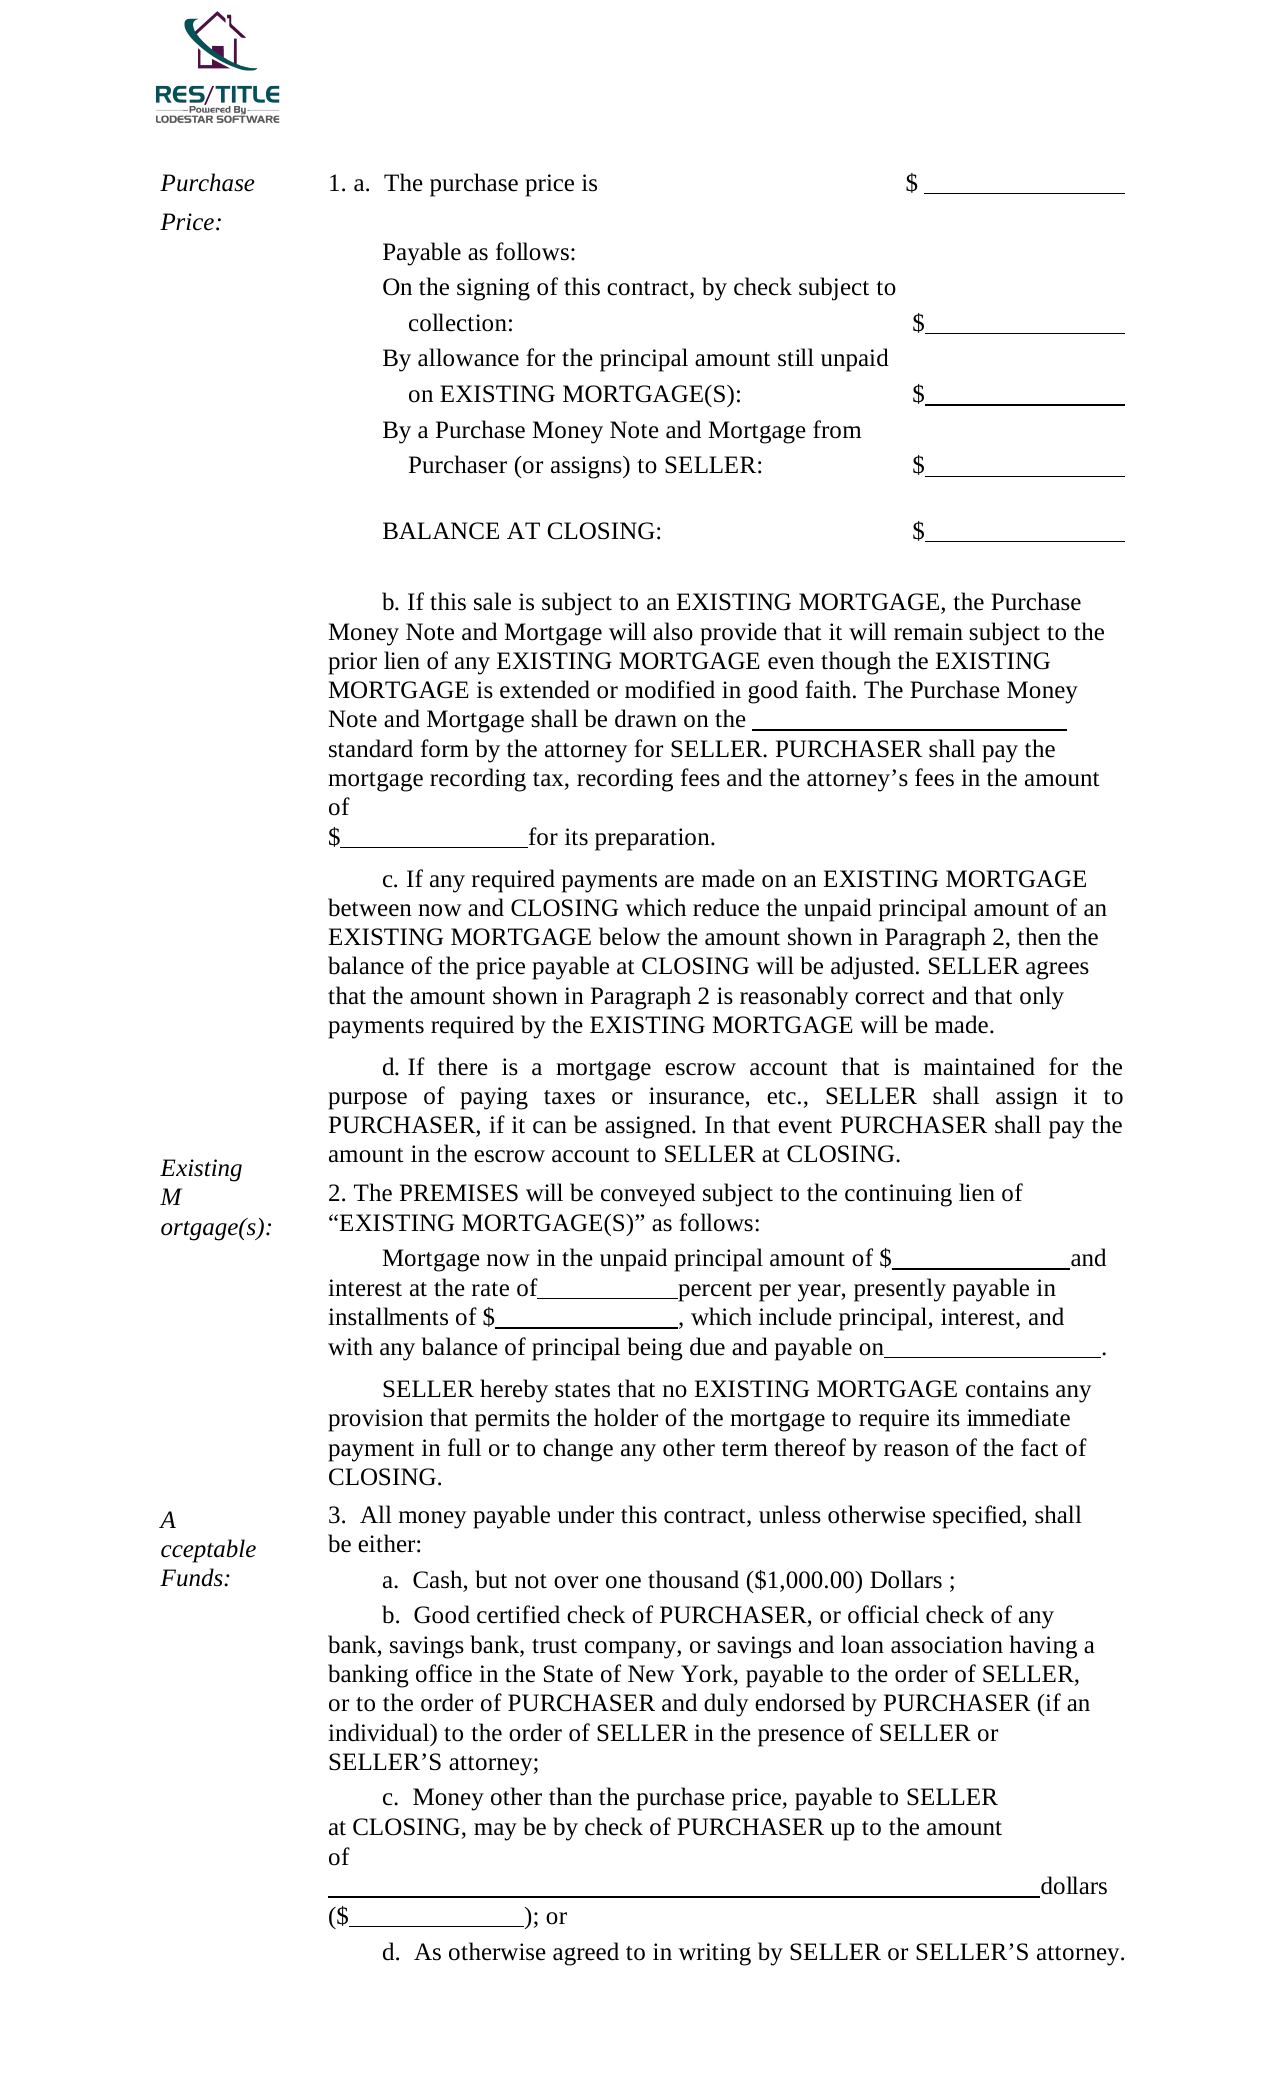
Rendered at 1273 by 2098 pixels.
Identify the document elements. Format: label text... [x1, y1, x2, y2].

text on EXISTING MORTGAGE(S): $ [408, 379, 1135, 408]
text “EXISTING MORTGAGE(S)” as follows: [328, 1208, 1135, 1237]
picture [150, 0, 285, 135]
list Good certified check of PURCHASER, or official check of any bank, savings bank, trust company, or savings and loan association having a banking office in the State of New York, payable to the order of SELLER, or to the order of PURCHASER and duly endorsed by PURCHASER (if an individual) to the order of SELLER in the presence of SELLER or SELLER’S attorney; [328, 1601, 1103, 1776]
list The PREMISES will be conveyed subject to the continuing lien of [328, 1178, 1135, 1207]
text dollars [328, 1872, 1135, 1900]
text Purchase 1. a. The purchase price is $ [160, 168, 1135, 197]
text ($ ); or [328, 1901, 1135, 1930]
text Existing Mortgage(s): [160, 1153, 293, 1240]
text On the signing of this contract, by check subject to [382, 272, 1135, 301]
list If this sale is subject to an EXISTING MORTGAGE, the Purchase Money Note and Mortgage will also provide that it will remain subject to the prior lien of any EXISTING MORTGAGE even though the EXISTING MORTGAGE is extended or modified in good faith. The Purchase Money Note and Mortgage shall be drawn on the standard form by the attorney for SELLER. PURCHASER shall pay the mortgage recording tax, recording fees and the attorney’s fees in the amount of [328, 587, 1121, 821]
text Mortgage now in the unpaid principal amount of $ and interest at the rate of percent per year, presently payable in installments of $ , which include principal, interest, and with any balance of principal being due and payable on . [328, 1243, 1112, 1361]
list All money payable under this contract, unless otherwise specified, shall be either: [328, 1500, 1093, 1558]
list If there is a mortgage escrow account that is maintained for the purpose of paying taxes or insurance, etc., SELLER shall assign it to PURCHASER, if it can be assigned. In that event PURCHASER shall pay the amount in the escrow account to SELLER at CLOSING. [328, 1052, 1123, 1168]
text collection: $ [408, 308, 1135, 336]
text Acceptable Funds: [160, 1505, 272, 1592]
text $ for its preparation. [328, 822, 1135, 850]
list Cash, but not over one thousand ($1,000.00) Dollars ; [328, 1565, 1135, 1593]
text Payable as follows: [382, 237, 1135, 265]
list As otherwise agreed to in writing by SELLER or SELLER’S attorney. [382, 1937, 1135, 1965]
text By a Purchase Money Note and Mortgage from [382, 415, 1135, 444]
list Money other than the purchase price, payable to SELLER at CLOSING, may be by check of PURCHASER up to the amount of [328, 1782, 1014, 1871]
text By allowance for the principal amount still unpaid [382, 343, 1135, 372]
text SELLER hereby states that no EXISTING MORTGAGE contains any provision that permits the holder of the mortgage to require its immediate payment in full or to change any other term thereof by reason of the fact of CLOSING. [328, 1374, 1112, 1491]
text Price: [160, 207, 1135, 236]
text Purchaser (or assigns) to SELLER: $ [408, 451, 1135, 479]
list If any required payments are made on an EXISTING MORTGAGE between now and CLOSING which reduce the unpaid principal amount of an EXISTING MORTGAGE below the amount shown in Paragraph 2, then the balance of the price payable at CLOSING will be adjusted. SELLER agrees that the amount shown in Paragraph 2 is reasonably correct and that only payments required by the EXISTING MORTGAGE will be made. [328, 864, 1122, 1039]
text BALANCE AT CLOSING: $ [382, 516, 1135, 545]
